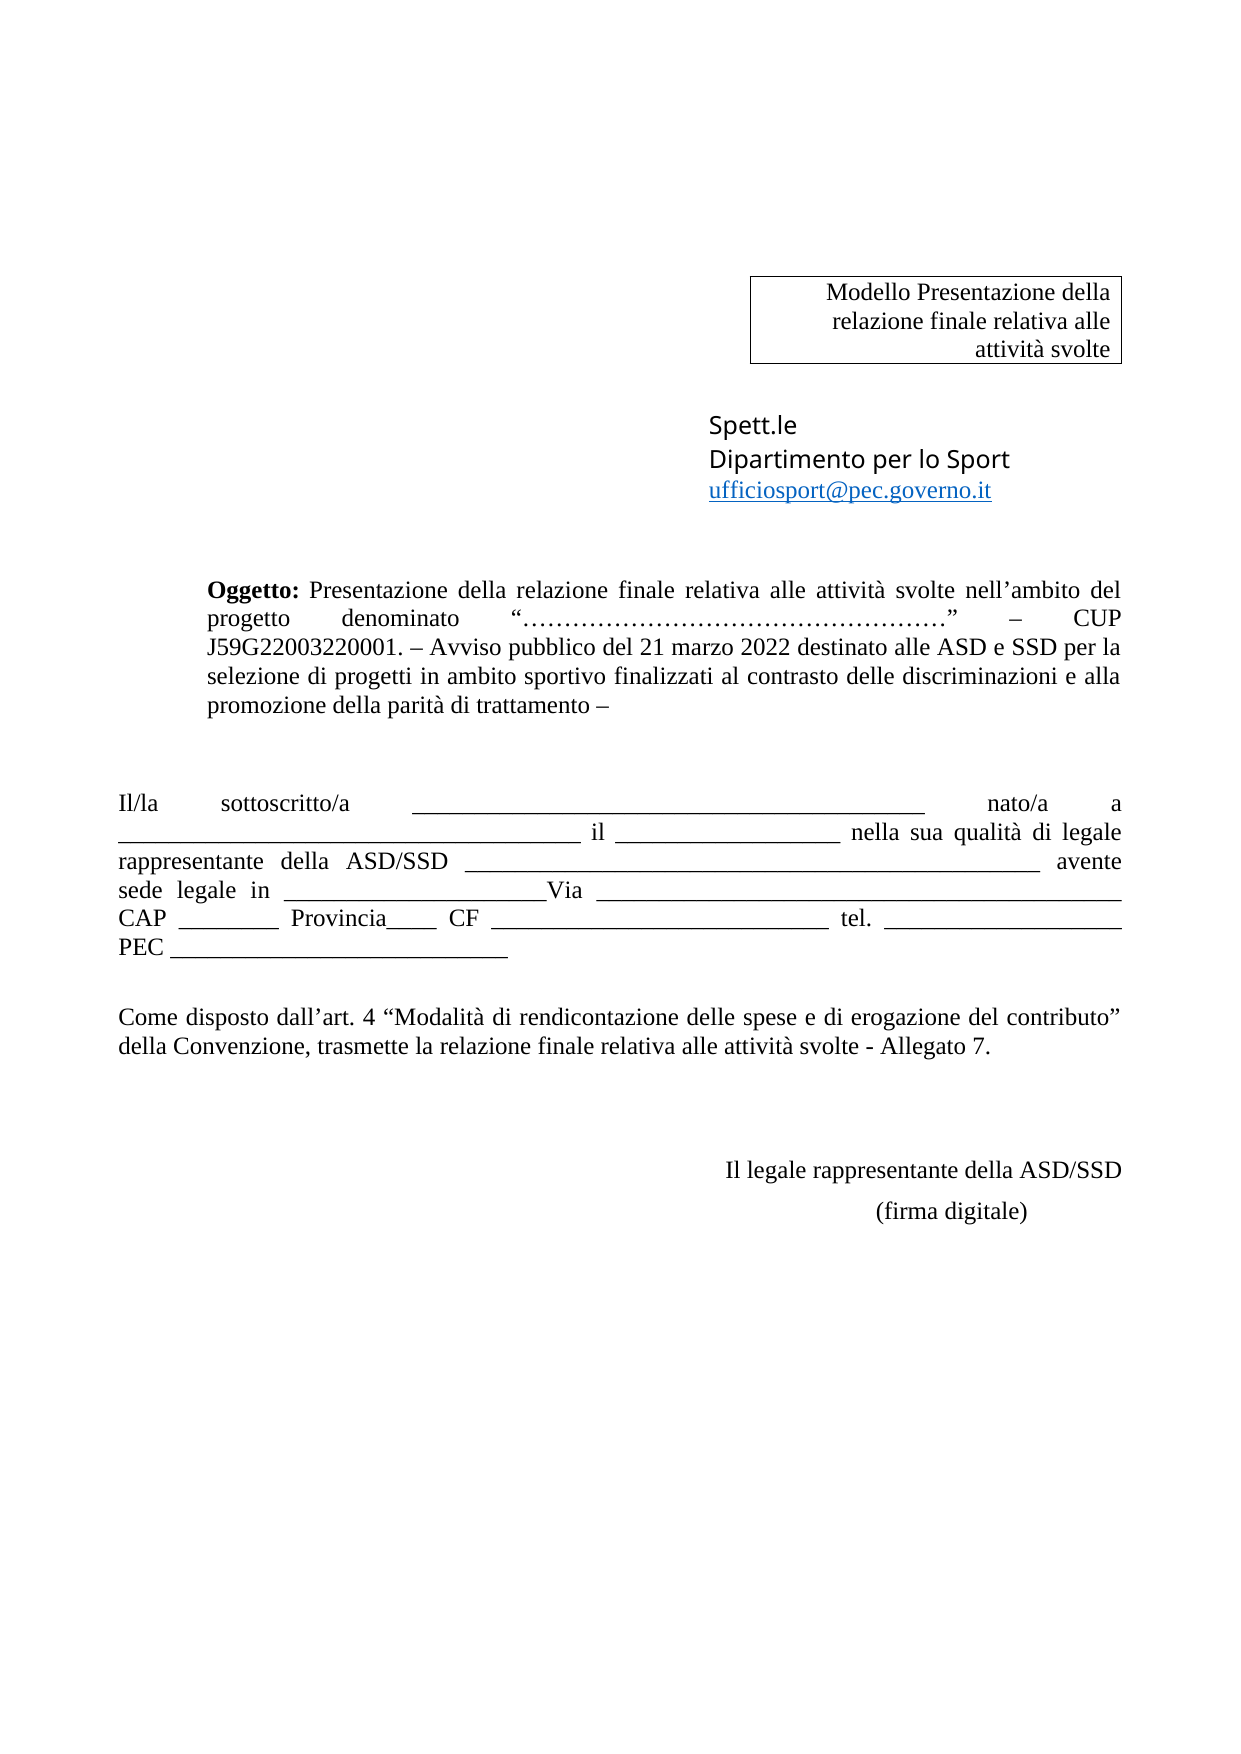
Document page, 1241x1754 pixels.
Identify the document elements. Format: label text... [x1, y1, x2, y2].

text Spett.le [118, 407, 1122, 442]
text Il/la sottoscritto/a _________________________________________ nato/a a _____________________________________ il __________________ nella sua qualità di legale rappresentante della ASD/SSD ______________________________________________ avente sede legale in _____________________Via __________________________________________ CAP ________ Provincia____ CF ___________________________ tel. ___________________ PEC ___________________________ [118, 788, 1122, 961]
text (firma digitale) [708, 1196, 1122, 1225]
text Dipartimento per lo Sport [118, 442, 1122, 476]
text Come disposto dall’art. 4 “Modalità di rendicontazione delle spese e di erogazione del contributo” della Convenzione, trasmette la relazione finale relativa alle attività svolte - Allegato 7. [118, 1002, 1122, 1060]
text ufficiosport@pec.governo.it [709, 476, 1122, 504]
text Oggetto: Presentazione della relazione finale relativa alle attività svolte nell’ambito del progetto denominato “……………………………………………” – CUP J59G22003220001. – Avviso pubblico del 21 marzo 2022 destinato alle ASD e SSD per la selezione di progetti in ambito sportivo finalizzati al contrasto delle discriminazioni e alla promozione della parità di trattamento – [207, 575, 1122, 718]
text Il legale rappresentante della ASD/SSD [118, 1155, 1122, 1183]
table_header Modello Presentazione della relazione finale relativa alle attività svolte [751, 277, 1121, 363]
